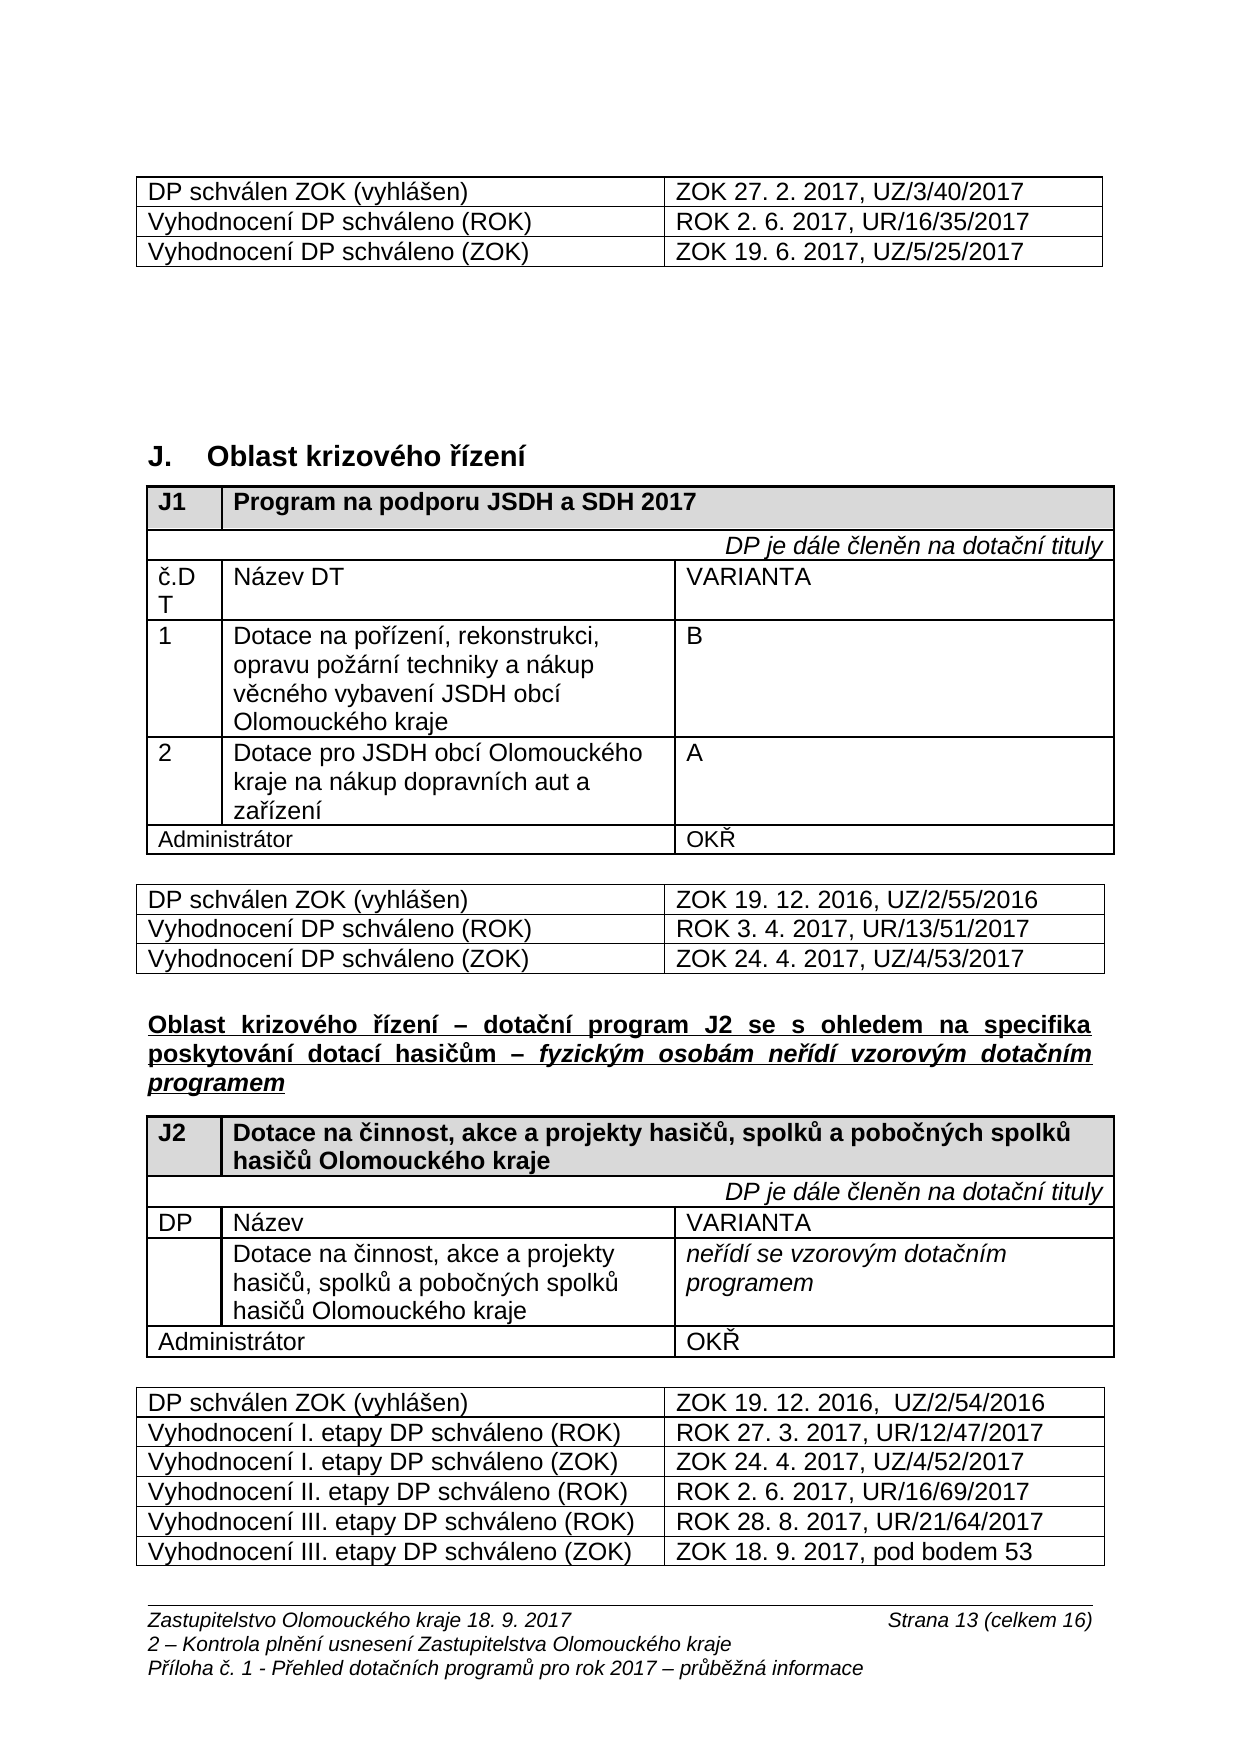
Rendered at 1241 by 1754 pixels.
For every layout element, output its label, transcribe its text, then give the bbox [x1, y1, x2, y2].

table_cell Název [223, 1208, 674, 1237]
table_cell DP je dále členěn na dotační tituly [148, 1177, 1113, 1206]
table_cell Vyhodnocení DP schváleno (ROK) [137, 915, 664, 943]
table_cell ZOK 19. 6. 2017, UZ/5/25/2017 [665, 237, 1102, 266]
table_header J2 [148, 1118, 220, 1175]
table_cell varianta [676, 1208, 1113, 1237]
table_cell DP je dále členěn na dotační tituly [148, 531, 1113, 559]
table_cell A [676, 738, 1113, 824]
list Oblast krizového řízení [148, 439, 1093, 473]
table_cell DP [148, 1208, 220, 1237]
table_header DP schválen ZOK (vyhlášen) [137, 1388, 664, 1416]
table_header J1 [148, 488, 221, 528]
table_cell Vyhodnocení III. etapy DP schváleno (ZOK) [137, 1537, 664, 1565]
text Oblast krizového řízení – dotační program J2 se s ohledem na specifika poskytování dotací hasičům – fyzickým osobám neřídí vzorovým dotačním programem [148, 1010, 1093, 1064]
table_cell Dotace pro JSDH obcí Olomouckého kraje na nákup dopravních aut a zařízení [223, 738, 674, 824]
table_header ZOK 19. 12. 2016, UZ/2/54/2016 [665, 1388, 1104, 1416]
table_cell Vyhodnocení I. etapy DP schváleno (ZOK) [137, 1447, 664, 1476]
table_cell Název DT [223, 561, 674, 619]
table_cell ROK 3. 4. 2017, UR/13/51/2017 [665, 915, 1104, 943]
table_cell Administrátor [148, 1327, 674, 1356]
table_cell ROK 28. 8. 2017, UR/21/64/2017 [665, 1507, 1104, 1536]
table_cell Vyhodnocení DP schváleno (ZOK) [137, 237, 664, 266]
table_header DP schválen ZOK (vyhlášen) [137, 885, 664, 913]
table_cell Vyhodnocení II. etapy DP schváleno (ROK) [137, 1477, 664, 1506]
table_header Dotace na činnost, akce a projekty hasičů, spolků a pobočných spolků hasičů Olomouckého kraje [223, 1118, 1113, 1175]
table_cell ROK 2. 6. 2017, UR/16/69/2017 [665, 1477, 1104, 1506]
table_cell 2 [148, 738, 221, 824]
table_cell ROK 2. 6. 2017, UR/16/35/2017 [665, 207, 1102, 236]
table_cell B [676, 621, 1113, 736]
table_header ZOK 19. 12. 2016, UZ/2/55/2016 [665, 885, 1104, 913]
table_header Program na podporu JSDH a SDH 2017 [223, 488, 1113, 528]
table_cell Vyhodnocení DP schváleno (ZOK) [137, 944, 664, 973]
table_cell Vyhodnocení DP schváleno (ROK) [137, 207, 664, 236]
table_cell Dotace na pořízení, rekonstrukci, opravu požární techniky a nákup věcného vybavení JSDH obcí Olomouckého kraje [223, 621, 674, 736]
table_cell OKŘ [676, 826, 1113, 853]
table_cell ZOK 18. 9. 2017, pod bodem 53 [665, 1537, 1104, 1565]
table_cell OKŘ [676, 1327, 1113, 1356]
text Oblast krizového řízení – dotační program J2 se s ohledem na specifika poskytování dotací hasičům – fyzickým osobám neřídí vzorovým dotačním programem [148, 1065, 1093, 1096]
table_cell Vyhodnocení I. etapy DP schváleno (ROK) [137, 1418, 664, 1446]
table_cell 1 [148, 621, 221, 736]
table_cell ZOK 24. 4. 2017, UZ/4/53/2017 [665, 944, 1104, 973]
table_cell č.DT [148, 561, 221, 619]
table_cell Administrátor [148, 826, 674, 853]
table_cell neřídí se vzorovým dotačním programem [676, 1239, 1113, 1325]
table_cell varianta [676, 561, 1113, 619]
table_cell Vyhodnocení III. etapy DP schváleno (ROK) [137, 1507, 664, 1536]
table_cell Dotace na činnost, akce a projekty hasičů, spolků a pobočných spolků hasičů Olomouckého kraje [223, 1239, 674, 1325]
table_header DP schválen ZOK (vyhlášen) [137, 178, 664, 206]
table_cell ZOK 24. 4. 2017, UZ/4/52/2017 [665, 1447, 1104, 1476]
table_header ZOK 27. 2. 2017, UZ/3/40/2017 [665, 178, 1102, 206]
table_cell [148, 1239, 220, 1325]
table_cell ROK 27. 3. 2017, UR/12/47/2017 [665, 1418, 1104, 1446]
